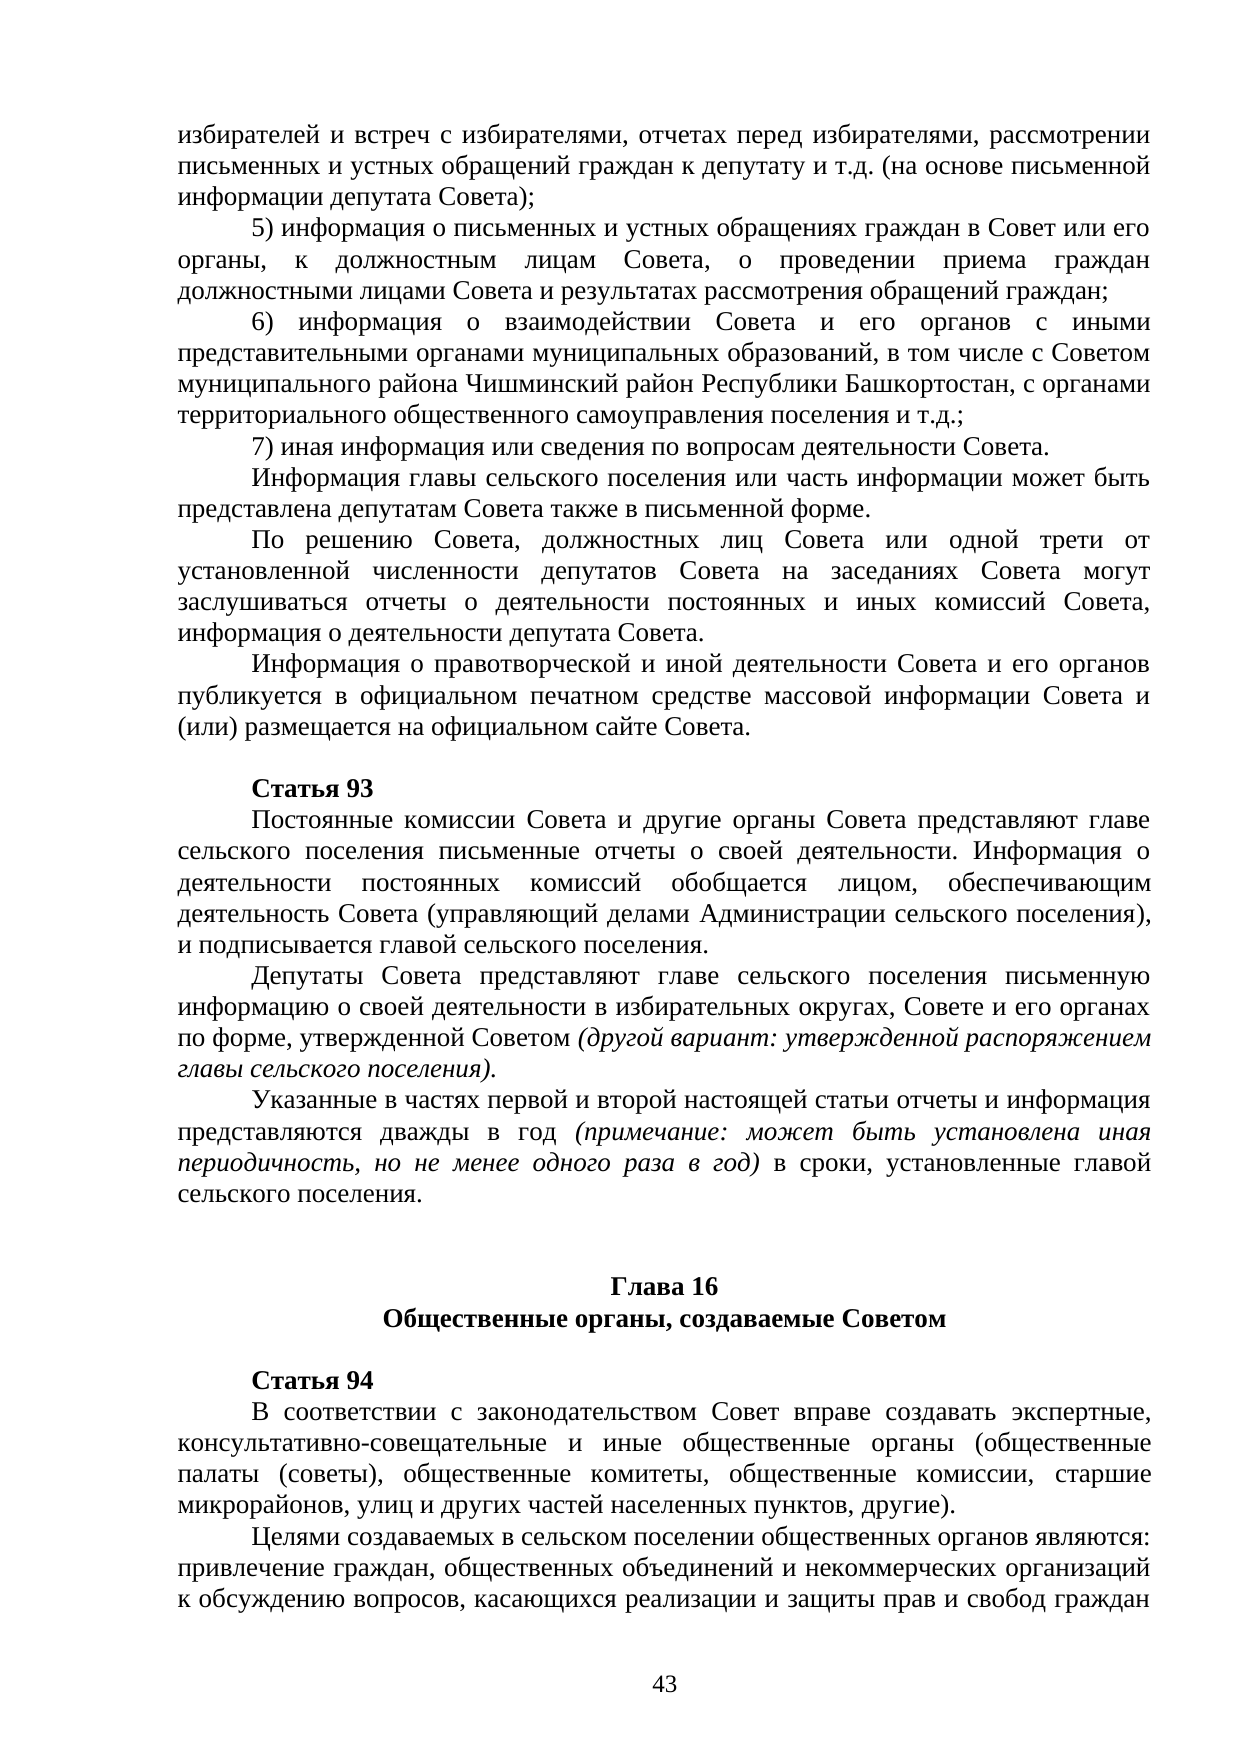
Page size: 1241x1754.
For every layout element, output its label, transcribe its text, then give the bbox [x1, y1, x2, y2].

text 6) информация о взаимодействии Совета и его органов с иными представительными органами муниципальных образований, в том числе с Советом муниципального района Чишминский район Республики Башкортостан, с органами территориального общественного самоуправления поселения и т.д.; [177, 305, 1152, 429]
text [177, 1520, 1152, 1613]
text Указанные в частях первой и второй настоящей статьи отчеты и информация представляются дважды в год (примечание: может быть установлена иная периодичность, но не менее одного раза в год) в сроки, установленные главой сельского поселения. [177, 1084, 1152, 1208]
text Статья 94 [177, 1364, 1152, 1395]
text По решению Совета, должностных лиц Совета или одной трети от установленной численности депутатов Совета на заседаниях Совета могут заслушиваться отчеты о деятельности постоянных и иных комиссий Совета, информация о деятельности депутата Совета. [177, 523, 1152, 648]
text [177, 118, 1152, 212]
text 5) информация о письменных и устных обращениях граждан в Совет или его органы, к должностным лицам Совета, о проведении приема граждан должностными лицами Совета и результатах рассмотрения обращений граждан; [177, 212, 1152, 305]
text Общественные органы, создаваемые Советом [177, 1302, 1152, 1333]
text Статья 93 [177, 772, 1152, 803]
text В соответствии с законодательством Совет вправе создавать экспертные, консультативно-совещательные и иные общественные органы (общественные палаты (советы), общественные комитеты, общественные комиссии, старшие микрорайонов, улиц и других частей населенных пунктов, другие). [177, 1395, 1152, 1520]
text 7) иная информация или сведения по вопросам деятельности Совета. [251, 429, 1152, 461]
text Информация о правотворческой и иной деятельности Совета и его органов публикуется в официальном печатном средстве массовой информации Совета и (или) размещается на официальном сайте Совета. [177, 648, 1152, 741]
text Информация главы сельского поселения или часть информации может быть представлена депутатам Совета также в письменной форме. [177, 461, 1152, 523]
text Депутаты Совета представляют главе сельского поселения письменную информацию о своей деятельности в избирательных округах, Совете и его органах по форме, утвержденной Советом (другой вариант: утвержденной распоряжением главы сельского поселения). [177, 959, 1152, 1084]
subtitle Глава 16 [177, 1271, 1152, 1302]
text Постоянные комиссии Совета и другие органы Совета представляют главе сельского поселения письменные отчеты о своей деятельности. Информация о деятельности постоянных комиссий обобщается лицом, обеспечивающим деятельность Совета (управляющий делами Администрации сельского поселения), и подписывается главой сельского поселения. [177, 803, 1152, 959]
